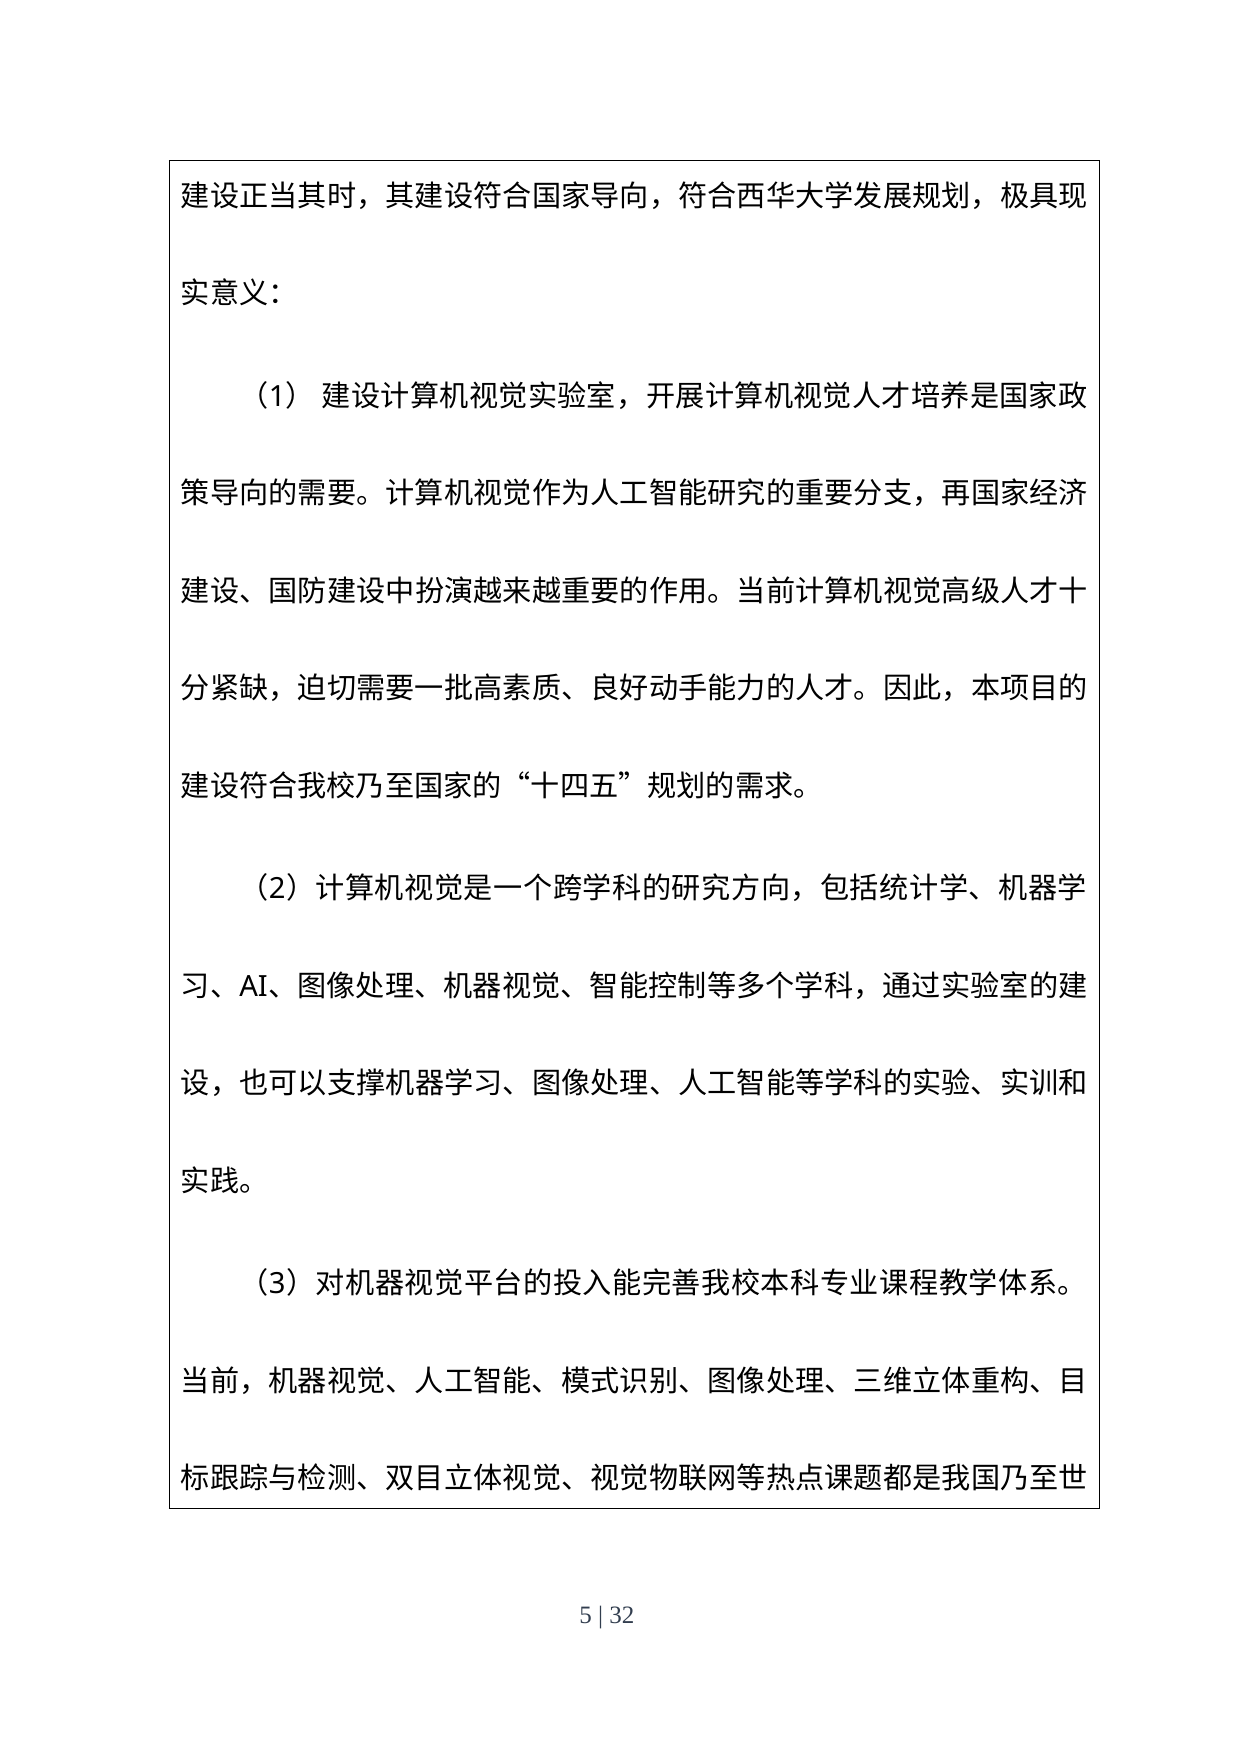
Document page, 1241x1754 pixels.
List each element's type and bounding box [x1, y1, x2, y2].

table_header [170, 161, 1099, 1508]
